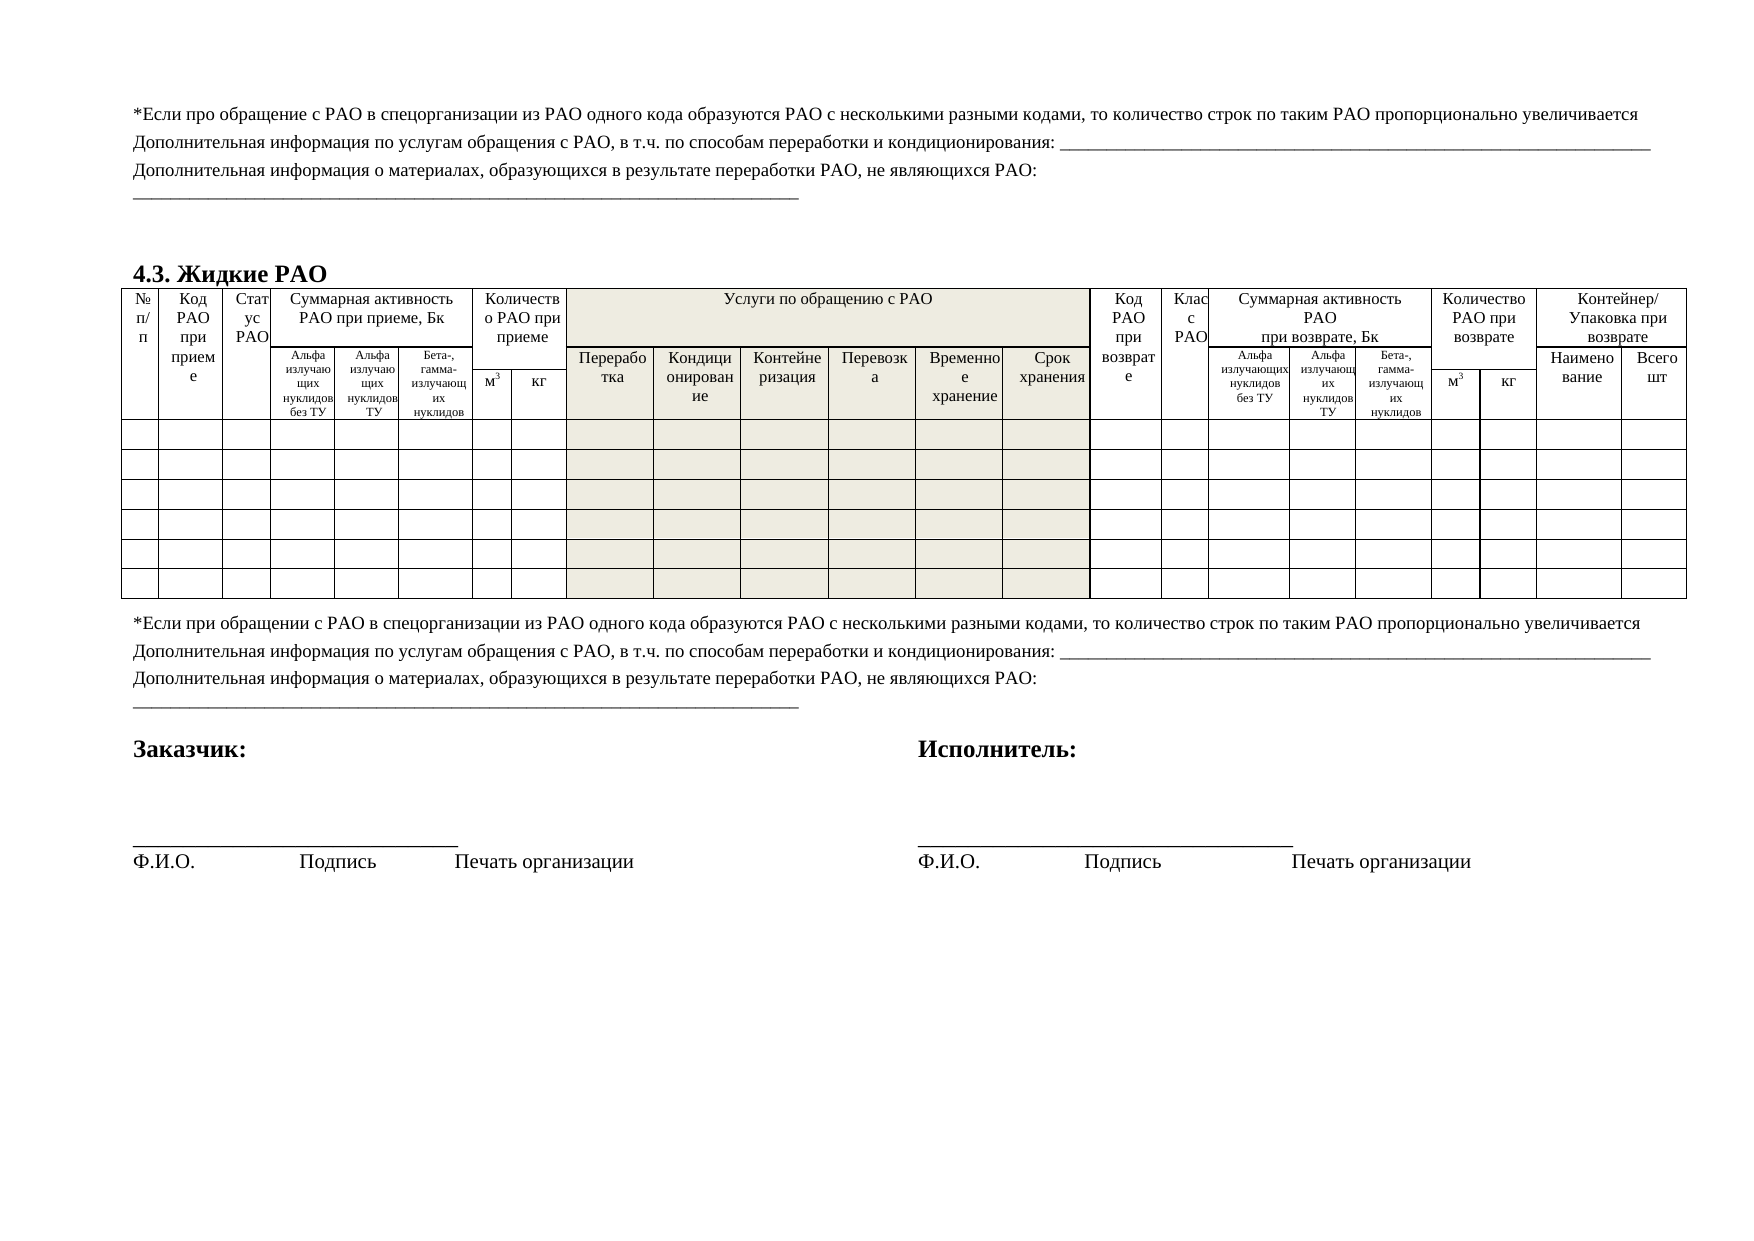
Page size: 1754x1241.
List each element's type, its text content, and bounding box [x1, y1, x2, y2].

table_cell [1091, 480, 1161, 509]
table_cell [1209, 540, 1289, 568]
table_cell [1432, 569, 1479, 598]
table_cell [1162, 569, 1208, 598]
table_cell [829, 540, 915, 568]
table_cell [271, 510, 334, 538]
text Дополнительная информация о материалах, образующихся в результате переработки РАО, не являющихся РАО: _______________________________________________________________________ [133, 667, 1698, 710]
table_cell [159, 420, 222, 449]
table_cell Альфа излучающих нуклидов без ТУ [1209, 348, 1289, 419]
table_cell [1091, 420, 1161, 449]
table_cell [335, 450, 398, 479]
table_cell Альфа излучающих нуклидов без ТУ [271, 348, 334, 419]
table_cell [399, 510, 472, 538]
table_cell [916, 569, 1002, 598]
table_cell [654, 540, 740, 568]
table_cell [741, 569, 828, 598]
table_cell [473, 569, 511, 598]
table_cell [1622, 450, 1686, 479]
table_cell [916, 510, 1002, 538]
table_cell Кондиционирование [654, 348, 740, 419]
table_cell [271, 450, 334, 479]
table_cell [1537, 540, 1621, 568]
table_cell [654, 480, 740, 509]
table_cell [1622, 510, 1686, 538]
table_cell Срок хранения [1003, 348, 1089, 419]
table_cell [1162, 510, 1208, 538]
table_cell Всего шт [1622, 348, 1686, 419]
table_cell [654, 450, 740, 479]
table_cell Бета-, гамма- излучающих нуклидов [399, 348, 472, 419]
table_cell [1162, 450, 1208, 479]
table_cell [1622, 569, 1686, 598]
table_cell [159, 450, 222, 479]
table_cell [335, 510, 398, 538]
table_cell [1209, 510, 1289, 538]
table_cell [1162, 420, 1208, 449]
table_cell [1091, 510, 1161, 538]
table_cell [654, 569, 740, 598]
table_cell [1356, 480, 1431, 509]
table_cell [122, 450, 158, 479]
table_cell [1622, 420, 1686, 449]
table_header Статус РАО [223, 289, 270, 419]
table_cell [512, 450, 566, 479]
table_cell [223, 569, 270, 598]
table_cell [829, 480, 915, 509]
table_cell [1432, 420, 1479, 449]
table_cell [223, 450, 270, 479]
table_cell Временное хранение [916, 348, 1002, 419]
table_cell [473, 540, 511, 568]
table_cell [1537, 420, 1621, 449]
table_cell [1290, 510, 1355, 538]
table_cell [1003, 420, 1089, 449]
table_cell [271, 420, 334, 449]
table_cell [1481, 540, 1536, 568]
table_cell [1481, 420, 1536, 449]
table_cell [567, 420, 653, 449]
table_cell [1481, 569, 1536, 598]
table_cell [335, 540, 398, 568]
table_cell [567, 569, 653, 598]
table_cell [1091, 569, 1161, 598]
table_cell [1003, 480, 1089, 509]
table_cell [1290, 450, 1355, 479]
table_cell [1209, 420, 1289, 449]
table_header Заказчик: [122, 735, 907, 763]
table_cell кг [512, 370, 566, 419]
table_cell [512, 480, 566, 509]
table_cell [567, 450, 653, 479]
table_cell [159, 540, 222, 568]
text *Если про обращение с РАО в спецорганизации из РАО одного кода образуются РАО с несколькими разными кодами, то количество строк по таким РАО пропорционально увеличивается [133, 103, 1698, 124]
table_cell [122, 510, 158, 538]
table_cell [1481, 450, 1536, 479]
table_cell Контейнеризация [741, 348, 828, 419]
table_cell [223, 480, 270, 509]
table_cell [1481, 510, 1536, 538]
table_cell [916, 540, 1002, 568]
table_cell [1622, 480, 1686, 509]
table_cell [335, 480, 398, 509]
table_cell [741, 510, 828, 538]
table_cell [916, 480, 1002, 509]
table_cell [1003, 510, 1089, 538]
table_cell [1091, 450, 1161, 479]
text Дополнительная информация о материалах, образующихся в результате переработки РАО, не являющихся РАО: _______________________________________________________________________ [133, 158, 1698, 202]
table_cell [829, 420, 915, 449]
table_cell [399, 540, 472, 568]
table_cell [1537, 569, 1621, 598]
table_cell [1432, 480, 1479, 509]
table_header № п/п [122, 289, 158, 419]
table_cell [1356, 420, 1431, 449]
table_cell Бета-, гамма- излучающих нуклидов [1356, 348, 1431, 419]
table_cell [741, 480, 828, 509]
table_cell [1356, 450, 1431, 479]
table_cell [223, 510, 270, 538]
table_cell [1356, 510, 1431, 538]
table_cell Наименование [1537, 348, 1621, 419]
table_cell [1290, 420, 1355, 449]
table_cell [122, 540, 158, 568]
table_cell [1537, 450, 1621, 479]
table_cell [1003, 569, 1089, 598]
table_cell [567, 540, 653, 568]
table_cell [1290, 480, 1355, 509]
table_cell м3 [1432, 370, 1479, 419]
table_cell [654, 420, 740, 449]
table_cell [741, 450, 828, 479]
table_cell [473, 480, 511, 509]
table_cell [473, 510, 511, 538]
table_cell [271, 569, 334, 598]
table_cell [1432, 450, 1479, 479]
table_cell [223, 420, 270, 449]
table_cell [512, 569, 566, 598]
table_header Услуги по обращению с РАО [567, 289, 1089, 346]
table_header Исполнитель: [907, 735, 1692, 763]
table_cell [335, 569, 398, 598]
table_cell [829, 569, 915, 598]
table_cell [122, 420, 158, 449]
table_cell м3 [473, 370, 511, 419]
table_cell [1290, 569, 1355, 598]
table_cell [122, 480, 158, 509]
table_header Количество РАО при приеме [473, 289, 566, 369]
table_cell __________________________ Ф.И.О. Подпись Печать организации [122, 763, 907, 898]
table_cell [916, 450, 1002, 479]
text *Если при обращении с РАО в спецорганизации из РАО одного кода образуются РАО с несколькими разными кодами, то количество строк по таким РАО пропорционально увеличивается [133, 612, 1698, 633]
table_header Количество РАО при возврате [1432, 289, 1536, 369]
table_cell [399, 480, 472, 509]
table_cell [271, 480, 334, 509]
table_cell [159, 480, 222, 509]
table_cell [1432, 540, 1479, 568]
table_cell ______________________________ Ф.И.О. Подпись Печать организации [907, 763, 1692, 898]
table_header Код РАО при приеме [159, 289, 222, 419]
table_cell [271, 540, 334, 568]
table_cell [1622, 540, 1686, 568]
table_cell [1209, 480, 1289, 509]
table_cell [512, 540, 566, 568]
table_cell Альфа излучающих нуклидов ТУ [1290, 348, 1355, 419]
text 4.3. Жидкие РАО [133, 259, 1698, 288]
table_cell [473, 420, 511, 449]
table_cell [1432, 510, 1479, 538]
table_cell [1209, 450, 1289, 479]
table_cell [1356, 540, 1431, 568]
table_cell Переработка [567, 348, 653, 419]
table_cell [741, 420, 828, 449]
table_cell кг [1481, 370, 1536, 419]
table_cell [1290, 540, 1355, 568]
table_cell [399, 569, 472, 598]
table_cell [829, 510, 915, 538]
table_cell [512, 420, 566, 449]
table_cell [654, 510, 740, 538]
table_cell [567, 480, 653, 509]
table_cell [159, 569, 222, 598]
table_cell [399, 450, 472, 479]
table_cell [1356, 569, 1431, 598]
table_cell [335, 420, 398, 449]
table_cell [916, 420, 1002, 449]
table_cell [473, 450, 511, 479]
table_header Суммарная активность РАО при приеме, Бк [271, 289, 472, 346]
table_cell [159, 510, 222, 538]
table_cell [512, 510, 566, 538]
table_cell Альфа излучающих нуклидов ТУ [335, 348, 398, 419]
table_header Код РАО при возврате [1091, 289, 1161, 419]
table_cell [1537, 480, 1621, 509]
table_cell [1537, 510, 1621, 538]
table_header Класс РАО [1162, 289, 1208, 419]
table_cell [1162, 480, 1208, 509]
table_cell Перевозка [829, 348, 915, 419]
table_header Контейнер/Упаковка при возврате [1537, 289, 1686, 346]
table_header Суммарная активность РАО при возврате, Бк [1209, 289, 1431, 346]
text Дополнительная информация по услугам обращения с РАО, в т.ч. по способам переработки и кондиционирования: _______________________________________________________________ [133, 131, 1698, 152]
table_cell [1481, 480, 1536, 509]
table_cell [829, 450, 915, 479]
table_cell [1003, 450, 1089, 479]
table_cell [122, 569, 158, 598]
table_cell [399, 420, 472, 449]
table_cell [223, 540, 270, 568]
table_cell [567, 510, 653, 538]
table_cell [1091, 540, 1161, 568]
table_cell [1209, 569, 1289, 598]
text Дополнительная информация по услугам обращения с РАО, в т.ч. по способам переработки и кондиционирования: _______________________________________________________________ [133, 639, 1698, 661]
table_cell [1003, 540, 1089, 568]
table_cell [1162, 540, 1208, 568]
table_cell [741, 540, 828, 568]
